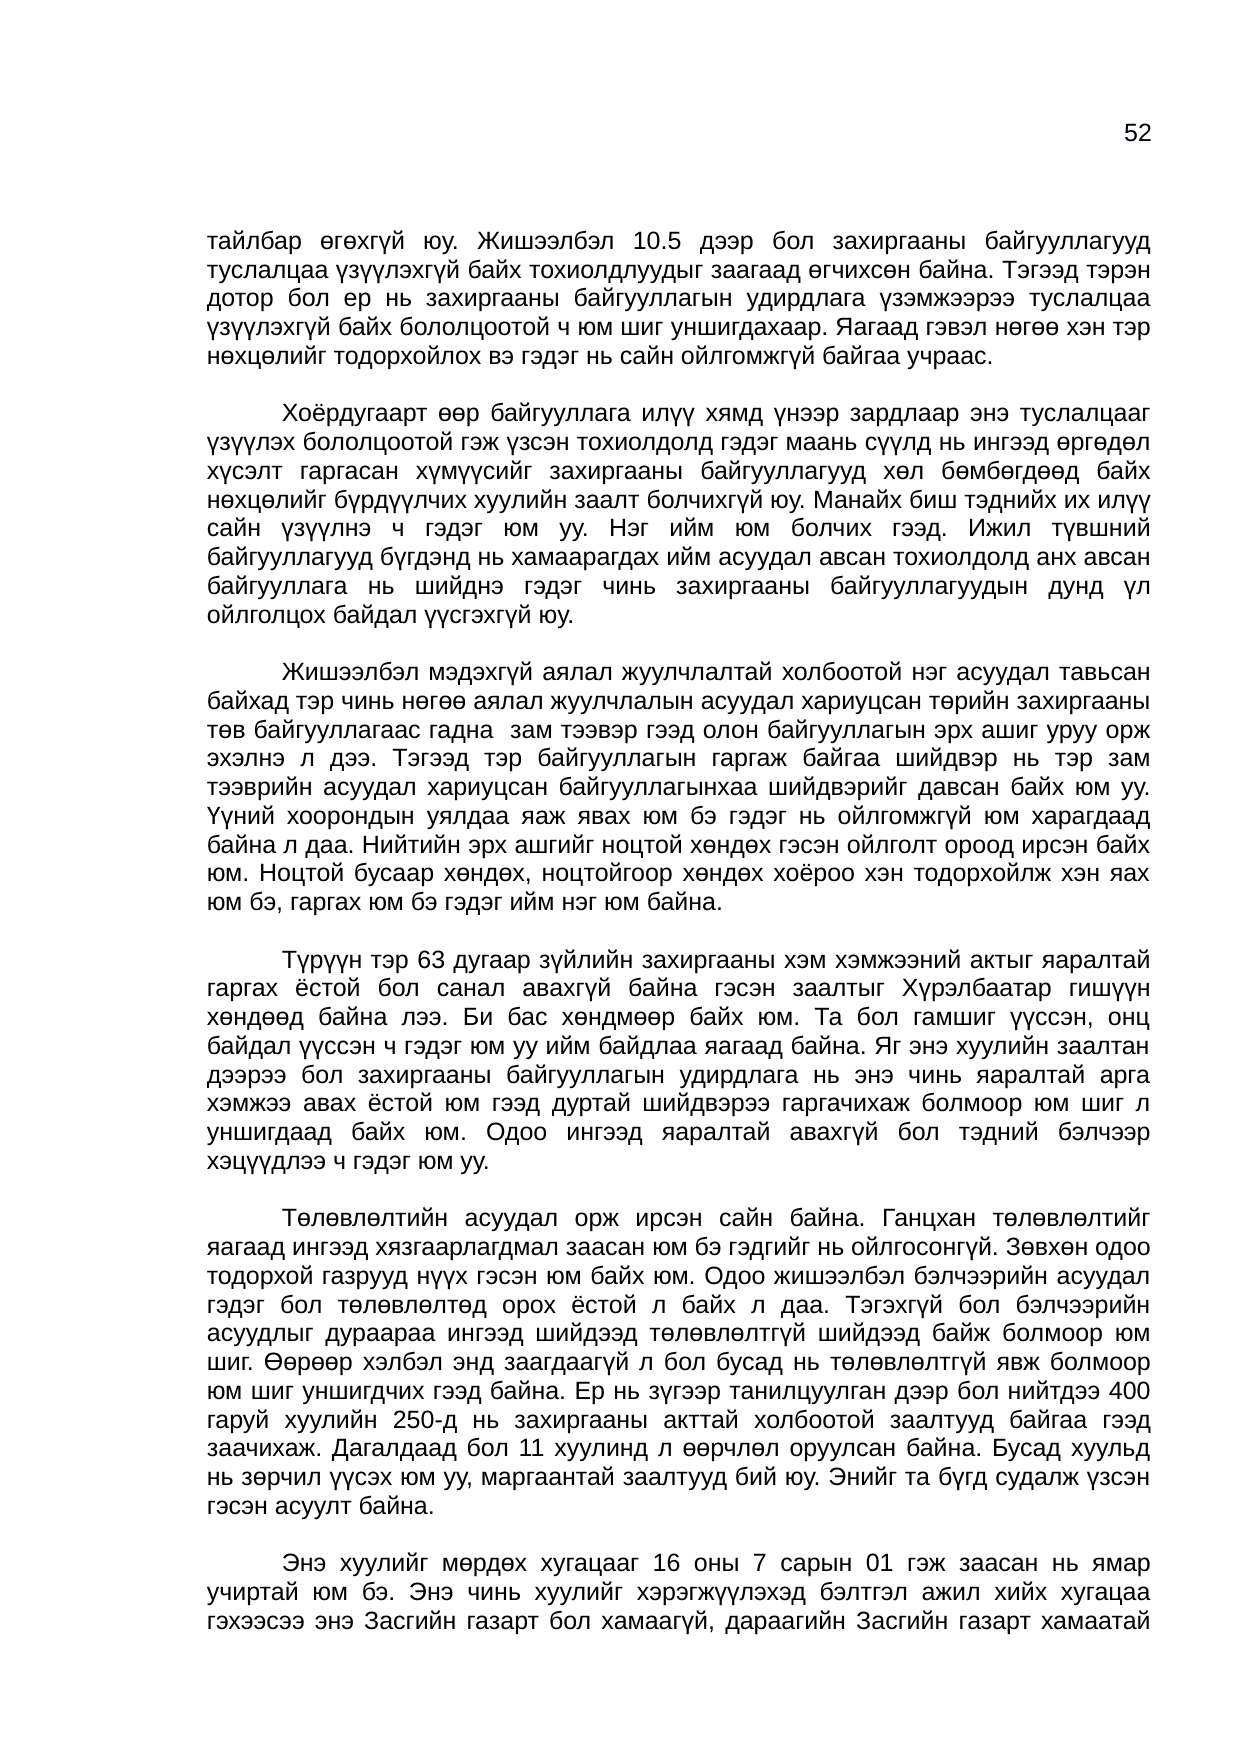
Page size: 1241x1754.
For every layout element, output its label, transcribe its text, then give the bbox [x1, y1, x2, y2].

text Жишээлбэл мэдэхгүй аялал жуулчлалтай холбоотой нэг асуудал тавьсан байхад тэр чинь нөгөө аялал жуулчлалын асуудал хариуцсан төрийн захиргааны төв байгууллагаас гадна зам тээвэр гээд олон байгууллагын эрх ашиг уруу орж эхэлнэ л дээ. Тэгээд тэр байгууллагын гаргаж байгаа шийдвэр нь тэр зам тээврийн асуудал хариуцсан байгууллагынхаа шийдвэрийг давсан байх юм уу. Үүний хоорондын уялдаа яаж явах юм бэ гэдэг нь ойлгомжгүй юм харагдаад байна л даа. Нийтийн эрх ашгийг ноцтой хөндөх гэсэн ойлголт ороод ирсэн байх юм. Ноцтой бусаар хөндөх, ноцтойгоор хөндөх хоёроо хэн тодорхойлж хэн яах юм бэ, гаргах юм бэ гэдэг ийм нэг юм байна. [207, 657, 1152, 916]
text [207, 226, 1152, 369]
text Төлөвлөлтийн асуудал орж ирсэн сайн байна. Ганцхан төлөвлөлтийг яагаад ингээд хязгаарлагдмал заасан юм бэ гэдгийг нь ойлгосонгүй. Зөвхөн одоо тодорхой газрууд нүүх гэсэн юм байх юм. Одоо жишээлбэл бэлчээрийн асуудал гэдэг бол төлөвлөлтөд орох ёстой л байх л даа. Тэгэхгүй бол бэлчээрийн асуудлыг дураараа ингээд шийдээд төлөвлөлтгүй шийдээд байж болмоор юм шиг. Өөрөөр хэлбэл энд заагдаагүй л бол бусад нь төлөвлөлтгүй явж болмоор юм шиг уншигдчих гээд байна. Ер нь зүгээр танилцуулган дээр бол нийтдээ 400 гаруй хуулийн 250-д нь захиргааны акттай холбоотой заалтууд байгаа гээд заачихаж. Дагалдаад бол 11 хуулинд л өөрчлөл оруулсан байна. Бусад хуульд нь зөрчил үүсэх юм уу, маргаантай заалтууд бий юу. Энийг та бүгд судалж үзсэн гэсэн асуулт байна. [207, 1203, 1152, 1519]
text Түрүүн тэр 63 дугаар зүйлийн захиргааны хэм хэмжээний актыг яаралтай гаргах ёстой бол санал авахгүй байна гэсэн заалтыг Хүрэлбаатар гишүүн хөндөөд байна лээ. Би бас хөндмөөр байх юм. Та бол гамшиг үүссэн, онц байдал үүссэн ч гэдэг юм уу ийм байдлаа яагаад байна. Яг энэ хуулийн заалтан дээрээ бол захиргааны байгууллагын удирдлага нь энэ чинь яаралтай арга хэмжээ авах ёстой юм гээд дуртай шийдвэрээ гаргачихаж болмоор юм шиг л уншигдаад байх юм. Одоо ингээд яаралтай авахгүй бол тэдний бэлчээр хэцүүдлээ ч гэдэг юм уу. [207, 944, 1152, 1174]
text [207, 1548, 1152, 1634]
text Хоёрдугаарт өөр байгууллага илүү хямд үнээр зардлаар энэ туслалцааг үзүүлэх бололцоотой гэж үзсэн тохиолдолд гэдэг маань сүүлд нь ингээд өргөдөл хүсэлт гаргасан хүмүүсийг захиргааны байгууллагууд хөл бөмбөгдөөд байх нөхцөлийг бүрдүүлчих хуулийн заалт болчихгүй юу. Манайх биш тэднийх их илүү сайн үзүүлнэ ч гэдэг юм уу. Нэг ийм юм болчих гээд. Ижил түвшний байгууллагууд бүгдэнд нь хамаарагдах ийм асуудал авсан тохиолдолд анх авсан байгууллага нь шийднэ гэдэг чинь захиргааны байгууллагуудын дунд үл ойлголцох байдал үүсгэхгүй юу. [207, 398, 1152, 628]
